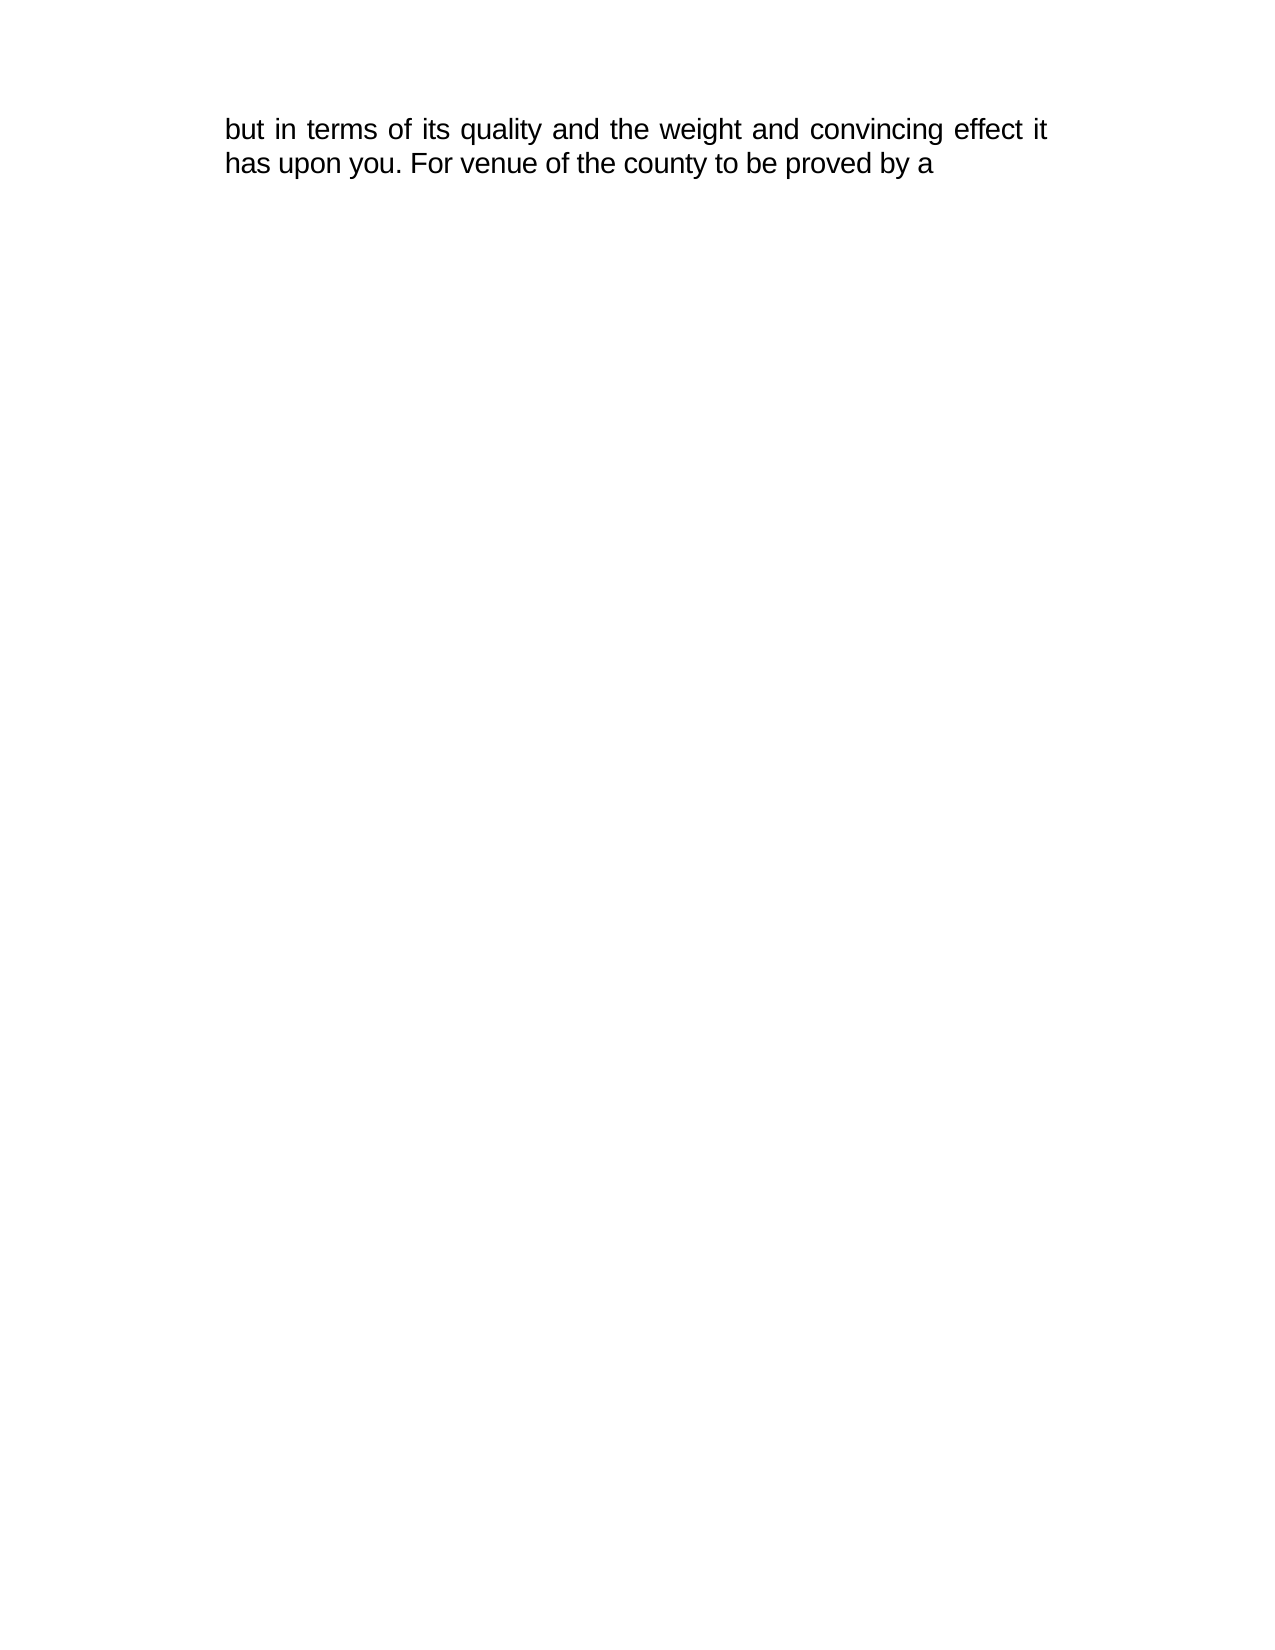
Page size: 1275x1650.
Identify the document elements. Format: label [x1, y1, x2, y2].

text [224, 112, 1048, 180]
